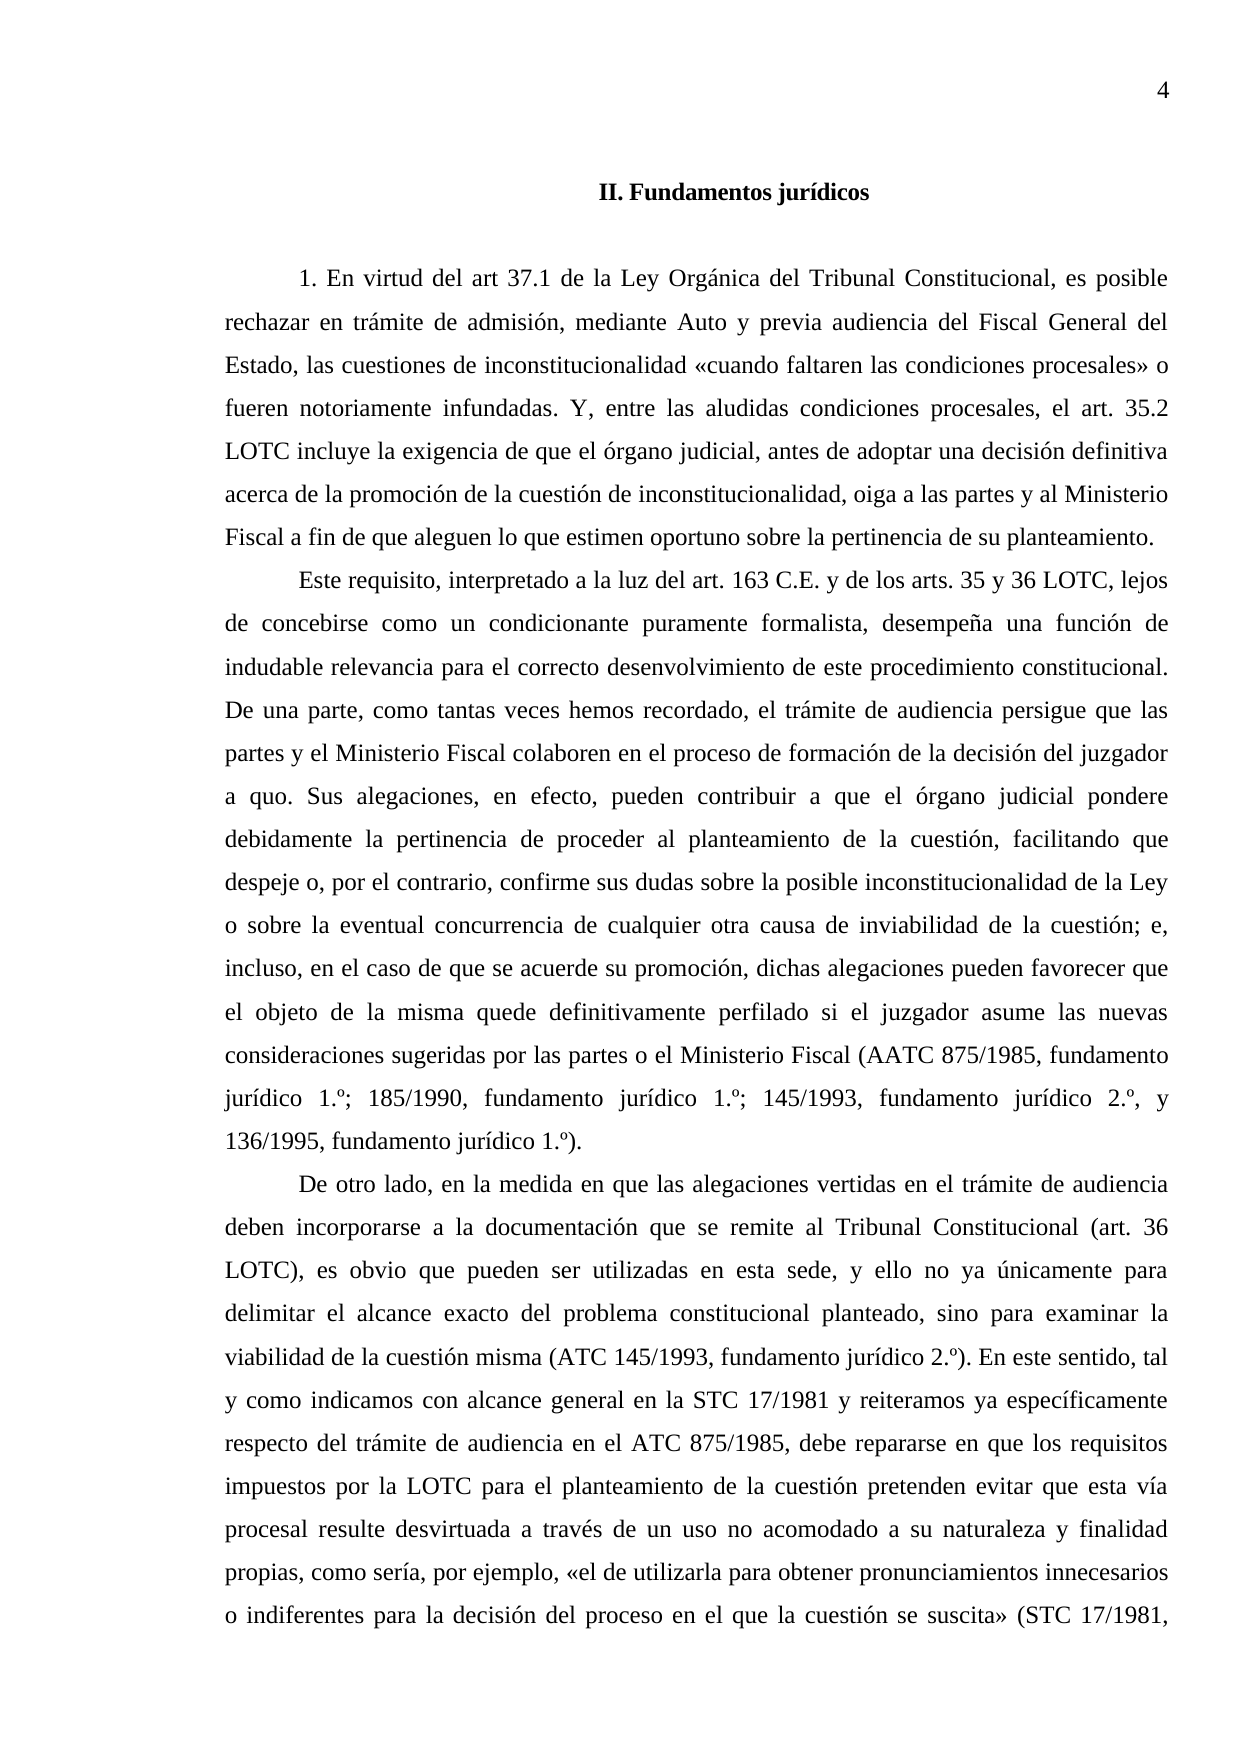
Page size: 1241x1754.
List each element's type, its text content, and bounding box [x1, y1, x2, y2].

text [224, 1169, 1169, 1629]
text 1. En virtud del art 37.1 de la Ley Orgánica del Tribunal Constitucional, es posible rechazar en trámite de admisión, mediante Auto y previa audiencia del Fiscal General del Estado, las cuestiones de inconstitucionalidad «cuando faltaren las condiciones procesales» o fueren notoriamente infundadas. Y, entre las aludidas condiciones procesales, el art. 35.2 LOTC incluye la exigencia de que el órgano judicial, antes de adoptar una decisión definitiva acerca de la promoción de la cuestión de inconstitucionalidad, oiga a las partes y al Ministerio Fiscal a fin de que aleguen lo que estimen oportuno sobre la pertinencia de su planteamiento. [224, 263, 1169, 551]
subtitle II. Fundamentos jurídicos [224, 177, 1169, 206]
text Este requisito, interpretado a la luz del art. 163 C.E. y de los arts. 35 y 36 LOTC, lejos de concebirse como un condicionante puramente formalista, desempeña una función de indudable relevancia para el correcto desenvolvimiento de este procedimiento constitucional. De una parte, como tantas veces hemos recordado, el trámite de audiencia persigue que las partes y el Ministerio Fiscal colaboren en el proceso de formación de la decisión del juzgador a quo. Sus alegaciones, en efecto, pueden contribuir a que el órgano judicial pondere debidamente la pertinencia de proceder al planteamiento de la cuestión, facilitando que despeje o, por el contrario, confirme sus dudas sobre la posible inconstitucionalidad de la Ley o sobre la eventual concurrencia de cualquier otra causa de inviabilidad de la cuestión; e, incluso, en el caso de que se acuerde su promoción, dichas alegaciones pueden favorecer que el objeto de la misma quede definitivamente perfilado si el juzgador asume las nuevas consideraciones sugeridas por las partes o el Ministerio Fiscal (AATC 875/1985, fundamento jurídico 1.º; 185/1990, fundamento jurídico 1.º; 145/1993, fundamento jurídico 2.º, y 136/1995, fundamento jurídico 1.º). [224, 565, 1169, 1155]
